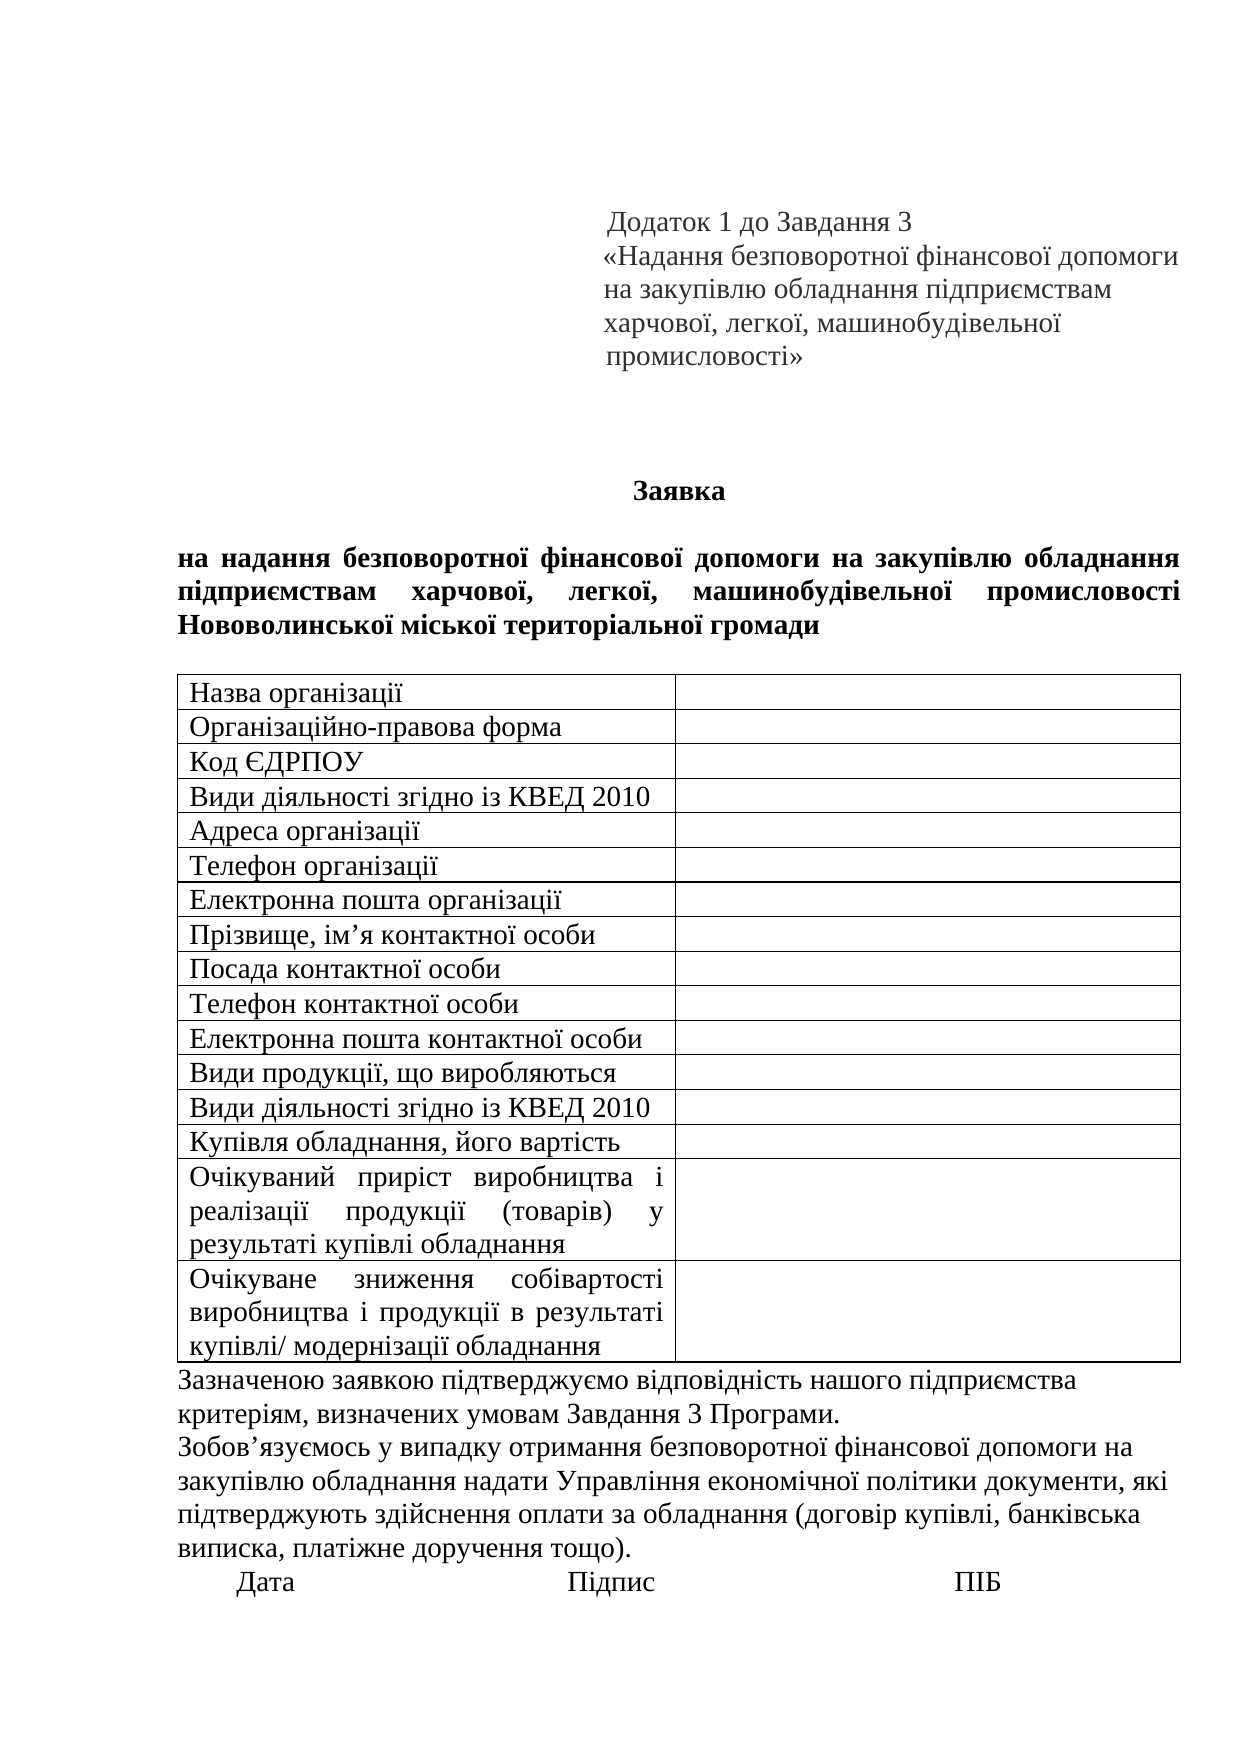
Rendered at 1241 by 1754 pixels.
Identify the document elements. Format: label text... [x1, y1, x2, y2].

text на закупівлю обладнання підприємствам [177, 271, 1181, 305]
table_cell Код ЄДРПОУ [178, 744, 675, 778]
table_cell [676, 1125, 1180, 1158]
table_cell Види діяльності згідно із КВЕД 2010 [178, 1090, 675, 1123]
table_cell Адреса організації [178, 813, 675, 847]
table_cell [676, 883, 1180, 916]
table_cell Прізвище, ім’я контактної особи [178, 917, 675, 951]
text харчової, легкої, машинобудівельної [177, 305, 1181, 338]
table_cell [676, 744, 1180, 778]
table_cell Види діяльності згідно із КВЕД 2010 [178, 779, 675, 812]
table_cell [676, 917, 1180, 951]
table_cell Очікуваний приріст виробництва і реалізації продукції (товарів) у результаті купівлі обладнання [178, 1159, 675, 1260]
table_cell Телефон організації [178, 848, 675, 881]
table_cell [676, 1021, 1180, 1054]
text Дата Підпис ПІБ [177, 1564, 1181, 1597]
table_cell [676, 813, 1180, 847]
table_cell [676, 1055, 1180, 1089]
table_cell [676, 848, 1180, 881]
table_header Назва організації [178, 675, 675, 708]
table_cell [676, 1261, 1180, 1361]
text на надання безповоротної фінансової допомоги на закупівлю обладнання підприємствам харчової, легкої, машинобудівельної промисловості Нововолинської міської територіальної громади [177, 540, 1181, 640]
table_cell Організаційно-правова форма [178, 710, 675, 743]
text Додаток 1 до Завдання 3 [177, 204, 1181, 238]
table_cell Електронна пошта контактної особи [178, 1021, 675, 1054]
table_cell Очікуване зниження собівартості виробництва і продукції в результаті купівлі/ модернізації обладнання [178, 1261, 675, 1361]
text Заявка [177, 473, 1181, 506]
table_header [676, 675, 1180, 708]
table_cell [676, 986, 1180, 1020]
table_cell Електронна пошта організації [178, 883, 675, 916]
table_cell [676, 952, 1180, 985]
table_cell [676, 710, 1180, 743]
table_cell [676, 1090, 1180, 1123]
table_cell Телефон контактної особи [178, 986, 675, 1020]
text промисловості» [177, 338, 1181, 372]
text «Надання безповоротної фінансової допомоги [177, 238, 1181, 271]
table_cell [676, 1159, 1180, 1260]
table_cell Посада контактної особи [178, 952, 675, 985]
text Зазначеною заявкою підтверджуємо відповідність нашого підприємства критеріям, визначених умовам Завдання 3 Програми. Зобов’язуємось у випадку отримання безповоротної фінансової допомоги на закупівлю обладнання надати Управління економічної політики документи, які підтверджують здійснення оплати за обладнання (договір купівлі, банківська виписка, платіжне доручення тощо). [177, 1363, 1181, 1564]
table_cell Купівля обладнання, його вартість [178, 1125, 675, 1158]
table_cell [676, 779, 1180, 812]
table_cell Види продукції, що виробляються [178, 1055, 675, 1089]
